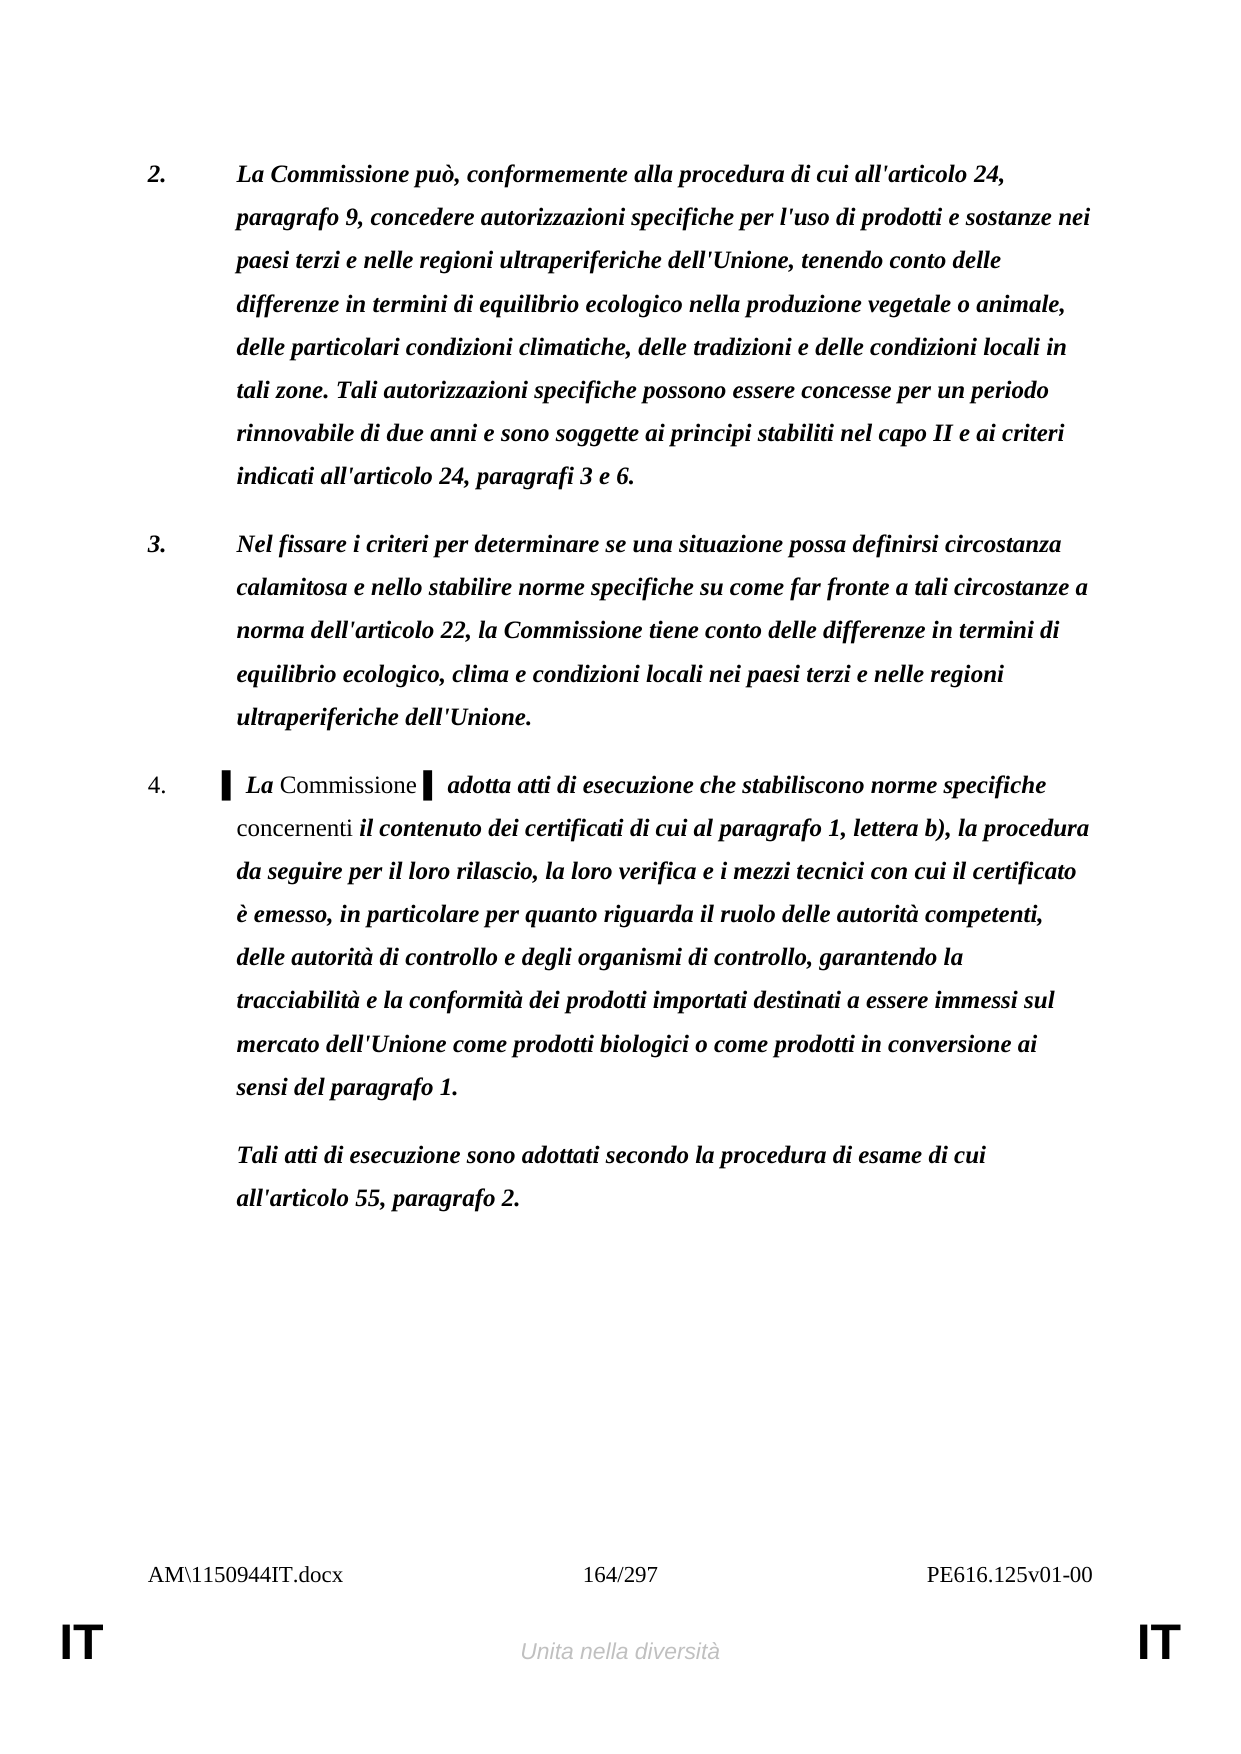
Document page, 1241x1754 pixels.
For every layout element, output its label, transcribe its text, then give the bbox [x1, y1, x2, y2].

text 3. Nel fissare i criteri per determinare se una situazione possa definirsi circostanza calamitosa e nello stabilire norme specifiche su come far fronte a tali circostanze a norma dell'articolo 22, la Commissione tiene conto delle differenze in termini di equilibrio ecologico, clima e condizioni locali nei paesi terzi e nelle regioni ultraperiferiche dell'Unione. [148, 529, 1092, 731]
text 2. La Commissione può, conformemente alla procedura di cui all'articolo 24, paragrafo 9, concedere autorizzazioni specifiche per l'uso di prodotti e sostanze nei paesi terzi e nelle regioni ultraperiferiche dell'Unione, tenendo conto delle differenze in termini di equilibrio ecologico nella produzione vegetale o animale, delle particolari condizioni climatiche, delle tradizioni e delle condizioni locali in tali zone. Tali autorizzazioni specifiche possono essere concesse per un periodo rinnovabile di due anni e sono soggette ai principi stabiliti nel capo II e ai criteri indicati all'articolo 24, paragrafi 3 e 6. [148, 159, 1092, 490]
text 4. ▌ La Commissione ▌ adotta atti di esecuzione che stabiliscono norme specifiche concernenti il contenuto dei certificati di cui al paragrafo 1, lettera b), la procedura da seguire per il loro rilascio, la loro verifica e i mezzi tecnici con cui il certificato è emesso, in particolare per quanto riguarda il ruolo delle autorità competenti, delle autorità di controllo e degli organismi di controllo, garantendo la tracciabilità e la conformità dei prodotti importati destinati a essere immessi sul mercato dell'Unione come prodotti biologici o come prodotti in conversione ai sensi del paragrafo 1. [148, 770, 1092, 1101]
text Tali atti di esecuzione sono adottati secondo la procedura di esame di cui all'articolo 55, paragrafo 2. [236, 1140, 1092, 1212]
